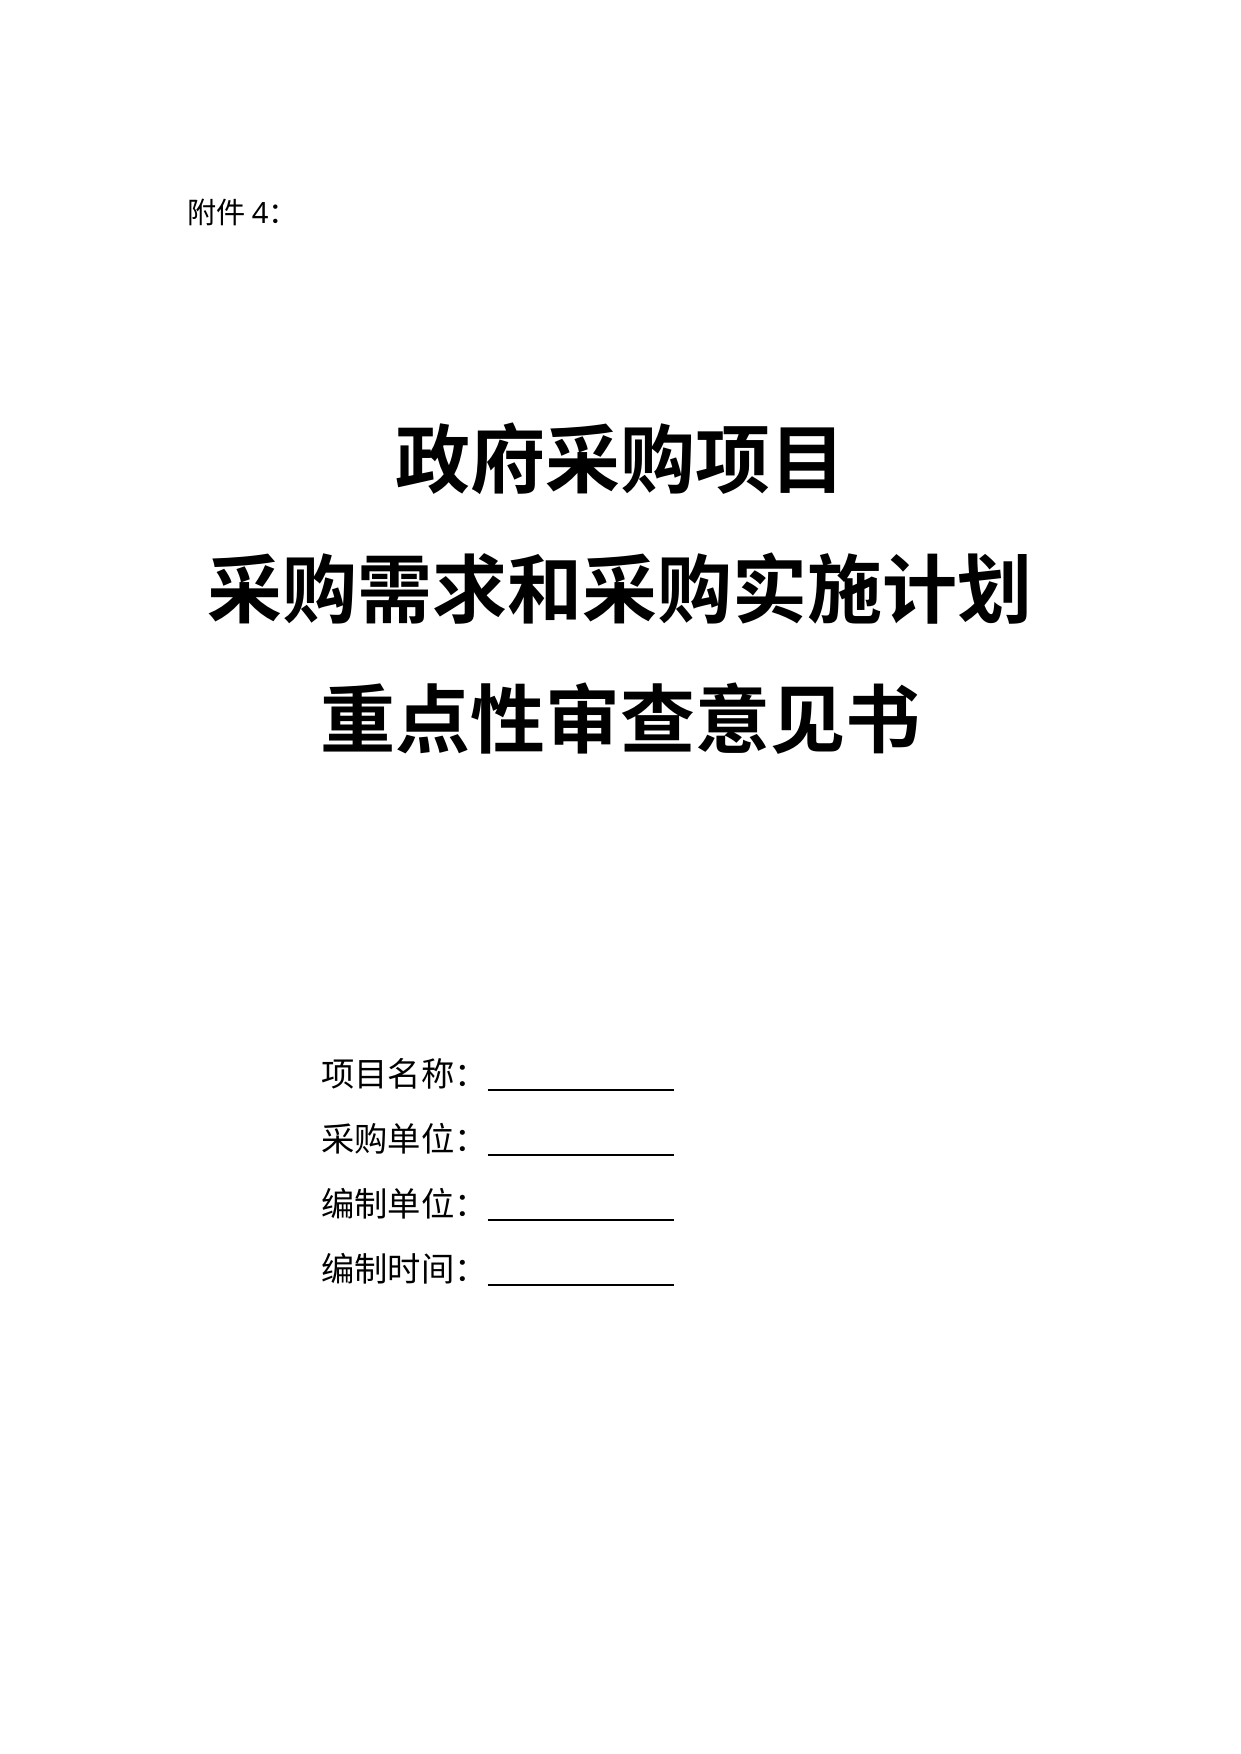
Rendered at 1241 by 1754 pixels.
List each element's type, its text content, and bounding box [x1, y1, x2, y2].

text 重点性审查意见书 [187, 649, 1053, 779]
text 采购单位： [187, 1104, 1053, 1169]
text 政府采购项目 [187, 389, 1053, 519]
text 编制时间： [187, 1234, 1053, 1299]
text 采购需求和采购实施计划 [187, 519, 1053, 649]
text 编制单位： [187, 1169, 1053, 1234]
text 项目名称： [187, 1039, 1053, 1104]
text 附件4： [187, 178, 1053, 243]
